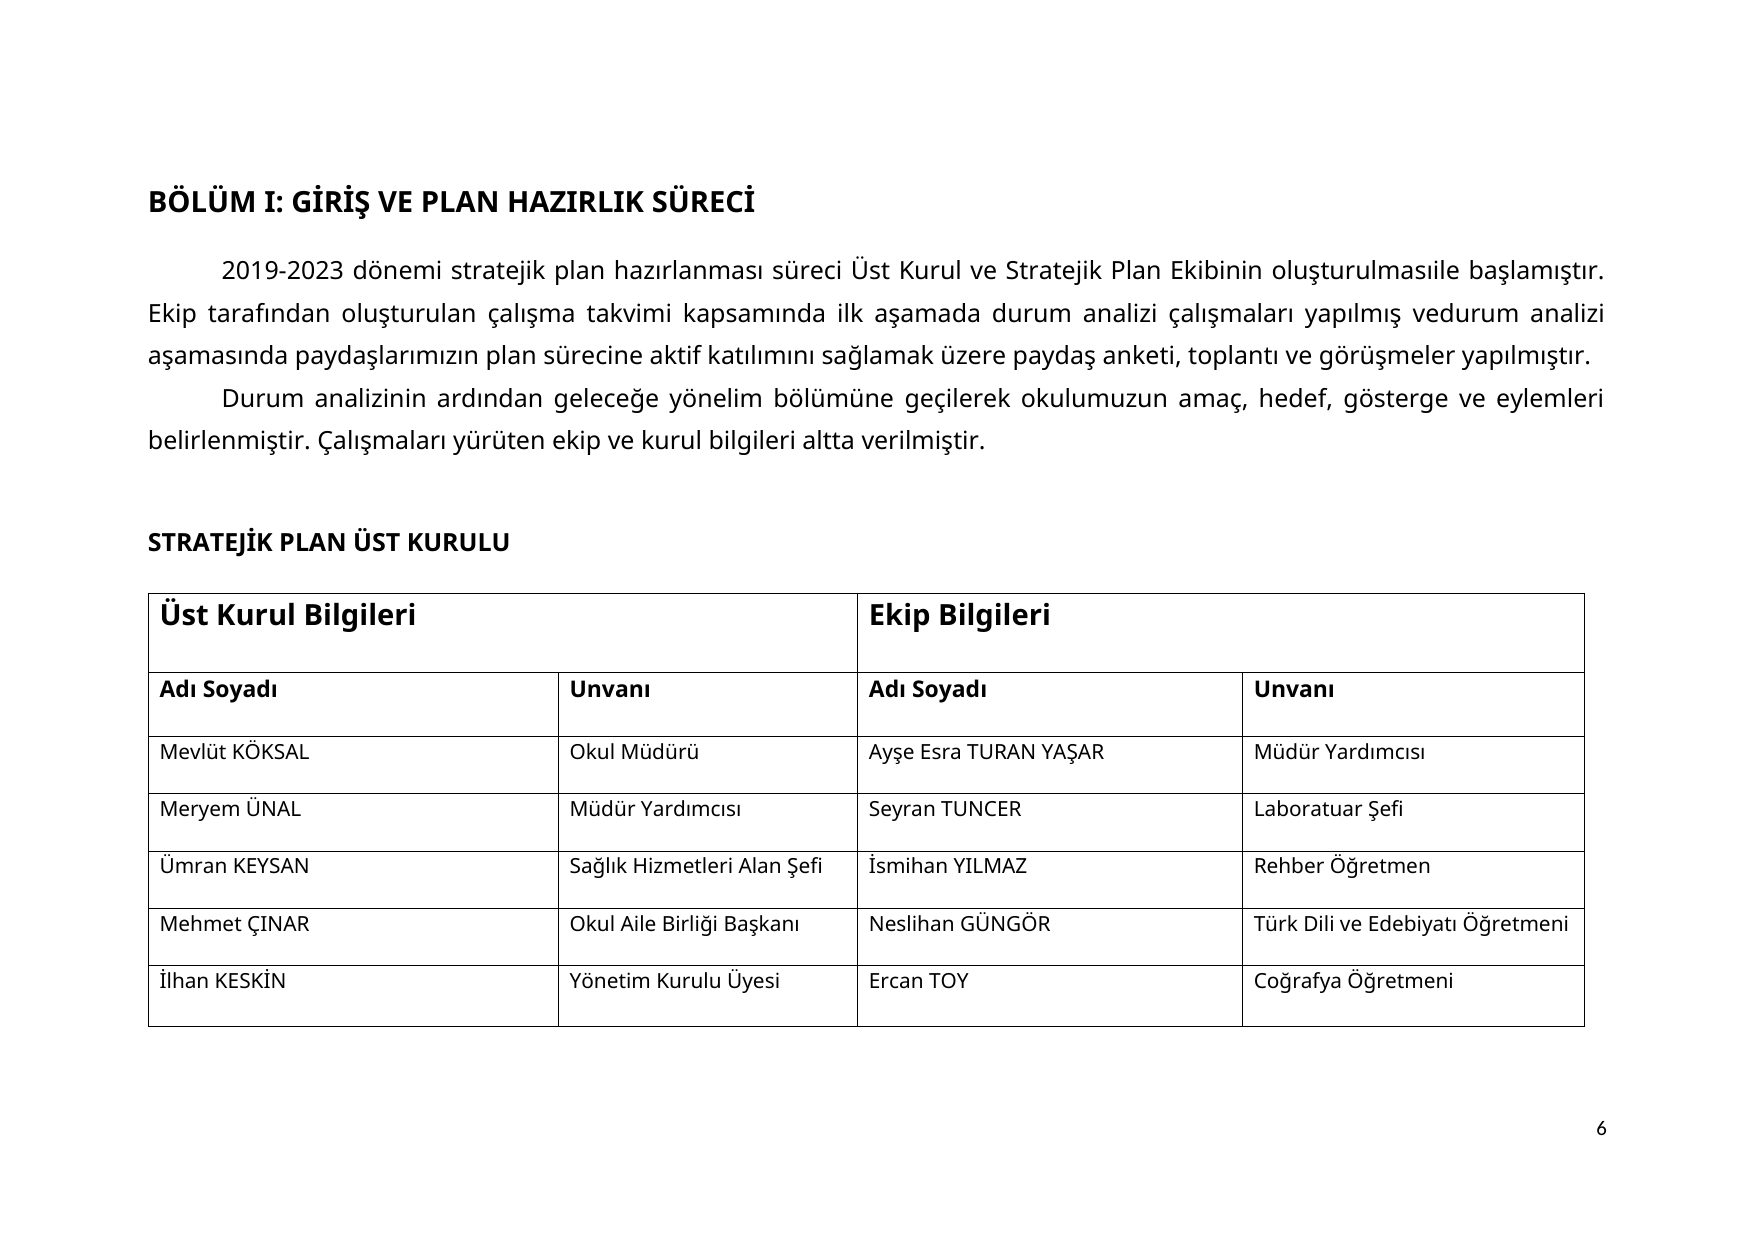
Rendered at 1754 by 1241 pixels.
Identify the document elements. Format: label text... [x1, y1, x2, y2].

table_cell Adı Soyadı [149, 673, 558, 736]
table_cell Ayşe Esra TURAN YAŞAR [858, 737, 1242, 793]
table_cell İlhan KESKİN [149, 966, 558, 1026]
table_cell Coğrafya Öğretmeni [1243, 966, 1584, 1026]
table_cell Laboratuar Şefi [1243, 794, 1584, 851]
table_header Üst Kurul Bilgileri [149, 594, 857, 672]
table_cell Seyran TUNCER [858, 794, 1242, 851]
table_cell Ercan TOY [858, 966, 1242, 1026]
table_cell Müdür Yardımcısı [559, 794, 857, 851]
table_cell Mevlüt KÖKSAL [149, 737, 558, 793]
table_cell Mehmet ÇINAR [149, 909, 558, 965]
table_cell Sağlık Hizmetleri Alan Şefi [559, 852, 857, 908]
text Durum analizinin ardından geleceğe yönelim bölümüne geçilerek okulumuzun amaç, hedef, gösterge ve eylemleri belirlenmiştir. Çalışmaları yürüten ekip ve kurul bilgileri altta verilmiştir. [148, 380, 1606, 457]
table_cell Yönetim Kurulu Üyesi [559, 966, 857, 1026]
text STRATEJİK PLAN ÜST KURULU [148, 524, 1606, 559]
subtitle BÖLÜM I: GİRİŞ VE PLAN HAZIRLIK SÜRECİ [148, 181, 1606, 221]
table_cell Meryem ÜNAL [149, 794, 558, 851]
table_cell Okul Müdürü [559, 737, 857, 793]
table_cell İsmihan YILMAZ [858, 852, 1242, 908]
table_cell Unvanı [559, 673, 857, 736]
table_cell Müdür Yardımcısı [1243, 737, 1584, 793]
table_cell Unvanı [1243, 673, 1584, 736]
table_header Ekip Bilgileri [858, 594, 1584, 672]
table_cell Rehber Öğretmen [1243, 852, 1584, 908]
text 2019-2023 dönemi stratejik plan hazırlanması süreci Üst Kurul ve Stratejik Plan Ekibinin oluşturulmasıile başlamıştır. Ekip tarafından oluşturulan çalışma takvimi kapsamında ilk aşamada durum analizi çalışmaları yapılmış vedurum analizi aşamasında paydaşlarımızın plan sürecine aktif katılımını sağlamak üzere paydaş anketi, toplantı ve görüşmeler yapılmıştır. [148, 253, 1606, 372]
table_cell Ümran KEYSAN [149, 852, 558, 908]
table_cell Neslihan GÜNGÖR [858, 909, 1242, 965]
table_cell Adı Soyadı [858, 673, 1242, 736]
table_cell Okul Aile Birliği Başkanı [559, 909, 857, 965]
table_cell Türk Dili ve Edebiyatı Öğretmeni [1243, 909, 1584, 965]
